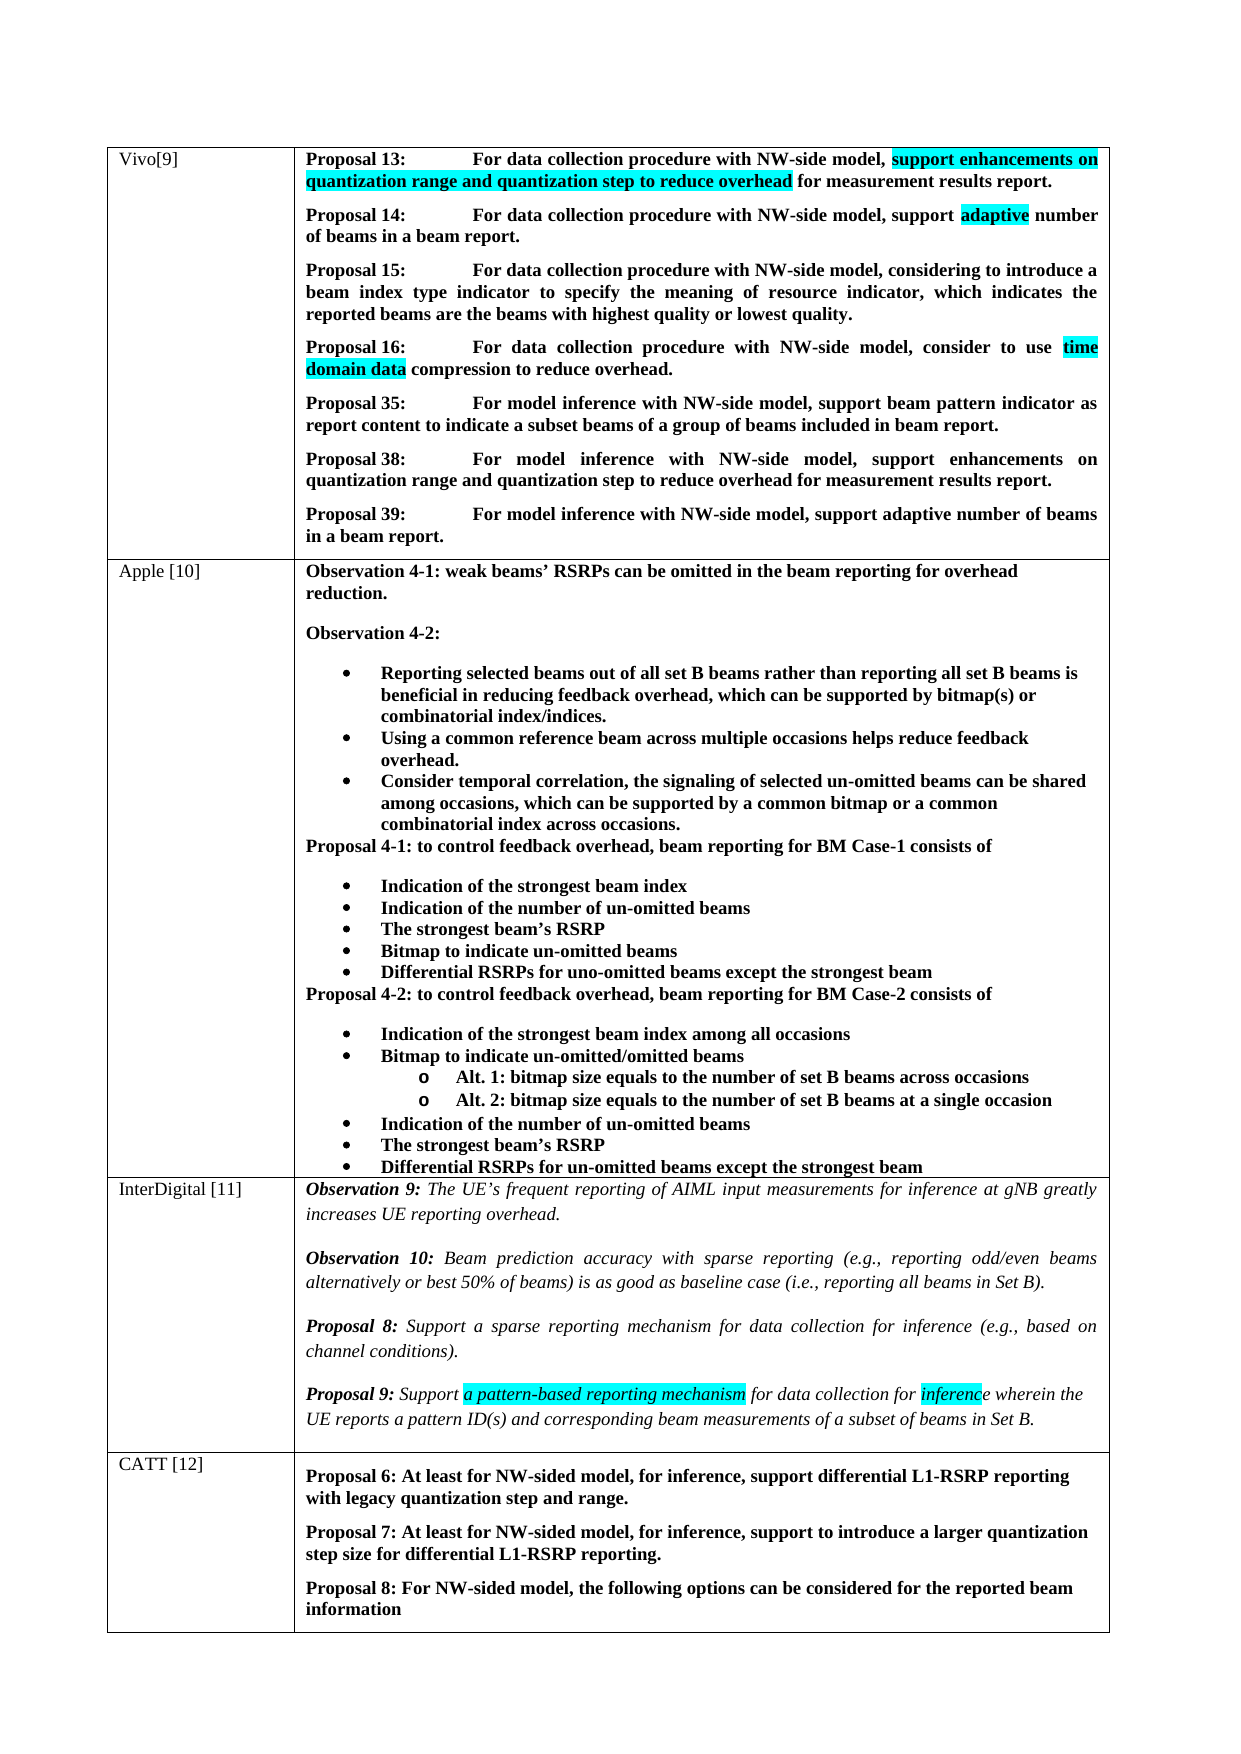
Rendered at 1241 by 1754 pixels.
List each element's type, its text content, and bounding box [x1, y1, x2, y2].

table_cell Apple [10] [108, 560, 294, 1177]
table_cell InterDigital [11] [108, 1178, 294, 1452]
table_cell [295, 1453, 1109, 1632]
table_cell CATT [12] [108, 1453, 294, 1632]
table_cell Observation 9: The UE’s frequent reporting of AIML input measurements for inference at gNB greatly increases UE reporting overhead. Observation 10: Beam prediction accuracy with sparse reporting (e.g., reporting odd/even beams alternatively or best 50% of beams) is as good as baseline case (i.e., reporting all beams in Set B). Proposal 8: Support a sparse reporting mechanism for data collection for inference (e.g., based on channel conditions). Proposal 9: Support a pattern-based reporting mechanism for data collection for inference wherein the UE reports a pattern ID(s) and corresponding beam measurements of a subset of beams in Set B. [295, 1178, 1109, 1452]
table_cell Proposal 13: For data collection procedure with NW-side model, support enhancements on quantization range and quantization step to reduce overhead for measurement results report. Proposal 14: For data collection procedure with NW-side model, support adaptive number of beams in a beam report. Proposal 15: For data collection procedure with NW-side model, considering to introduce a beam index type indicator to specify the meaning of resource indicator, which indicates the reported beams are the beams with highest quality or lowest quality. Proposal 16: For data collection procedure with NW-side model, consider to use time domain data compression to reduce overhead. Proposal 35: For model inference with NW-side model, support beam pattern indicator as report content to indicate a subset beams of a group of beams included in beam report. Proposal 38: For model inference with NW-side model, support enhancements on quantization range and quantization step to reduce overhead for measurement results report. Proposal 39: For model inference with NW-side model, support adaptive number of beams in a beam report. [295, 148, 1109, 559]
table_cell Vivo[9] [108, 148, 294, 559]
table_cell Observation 4-1: weak beams’ RSRPs can be omitted in the beam reporting for overhead reduction. Observation 4-2: Reporting selected beams out of all set B beams rather than reporting all set B beams is beneficial in reducing feedback overhead, which can be supported by bitmap(s) or combinatorial index/indices. Using a common reference beam across multiple occasions helps reduce feedback overhead. Consider temporal correlation, the signaling of selected un-omitted beams can be shared among occasions, which can be supported by a common bitmap or a common combinatorial index across occasions. Proposal 4-1: to control feedback overhead, beam reporting for BM Case-1 consists of Indication of the strongest beam index Indication of the number of un-omitted beams The strongest beam’s RSRP Bitmap to indicate un-omitted beams Differential RSRPs for uno-omitted beams except the strongest beam Proposal 4-2: to control feedback overhead, beam reporting for BM Case-2 consists of Indication of the strongest beam index among all occasions Bitmap to indicate un-omitted/omitted beams Alt. 1: bitmap size equals to the number of set B beams across occasions Alt. 2: bitmap size equals to the number of set B beams at a single occasion Indication of the number of un-omitted beams The strongest beam’s RSRP Differential RSRPs for un-omitted beams except the strongest beam [295, 560, 1109, 1177]
